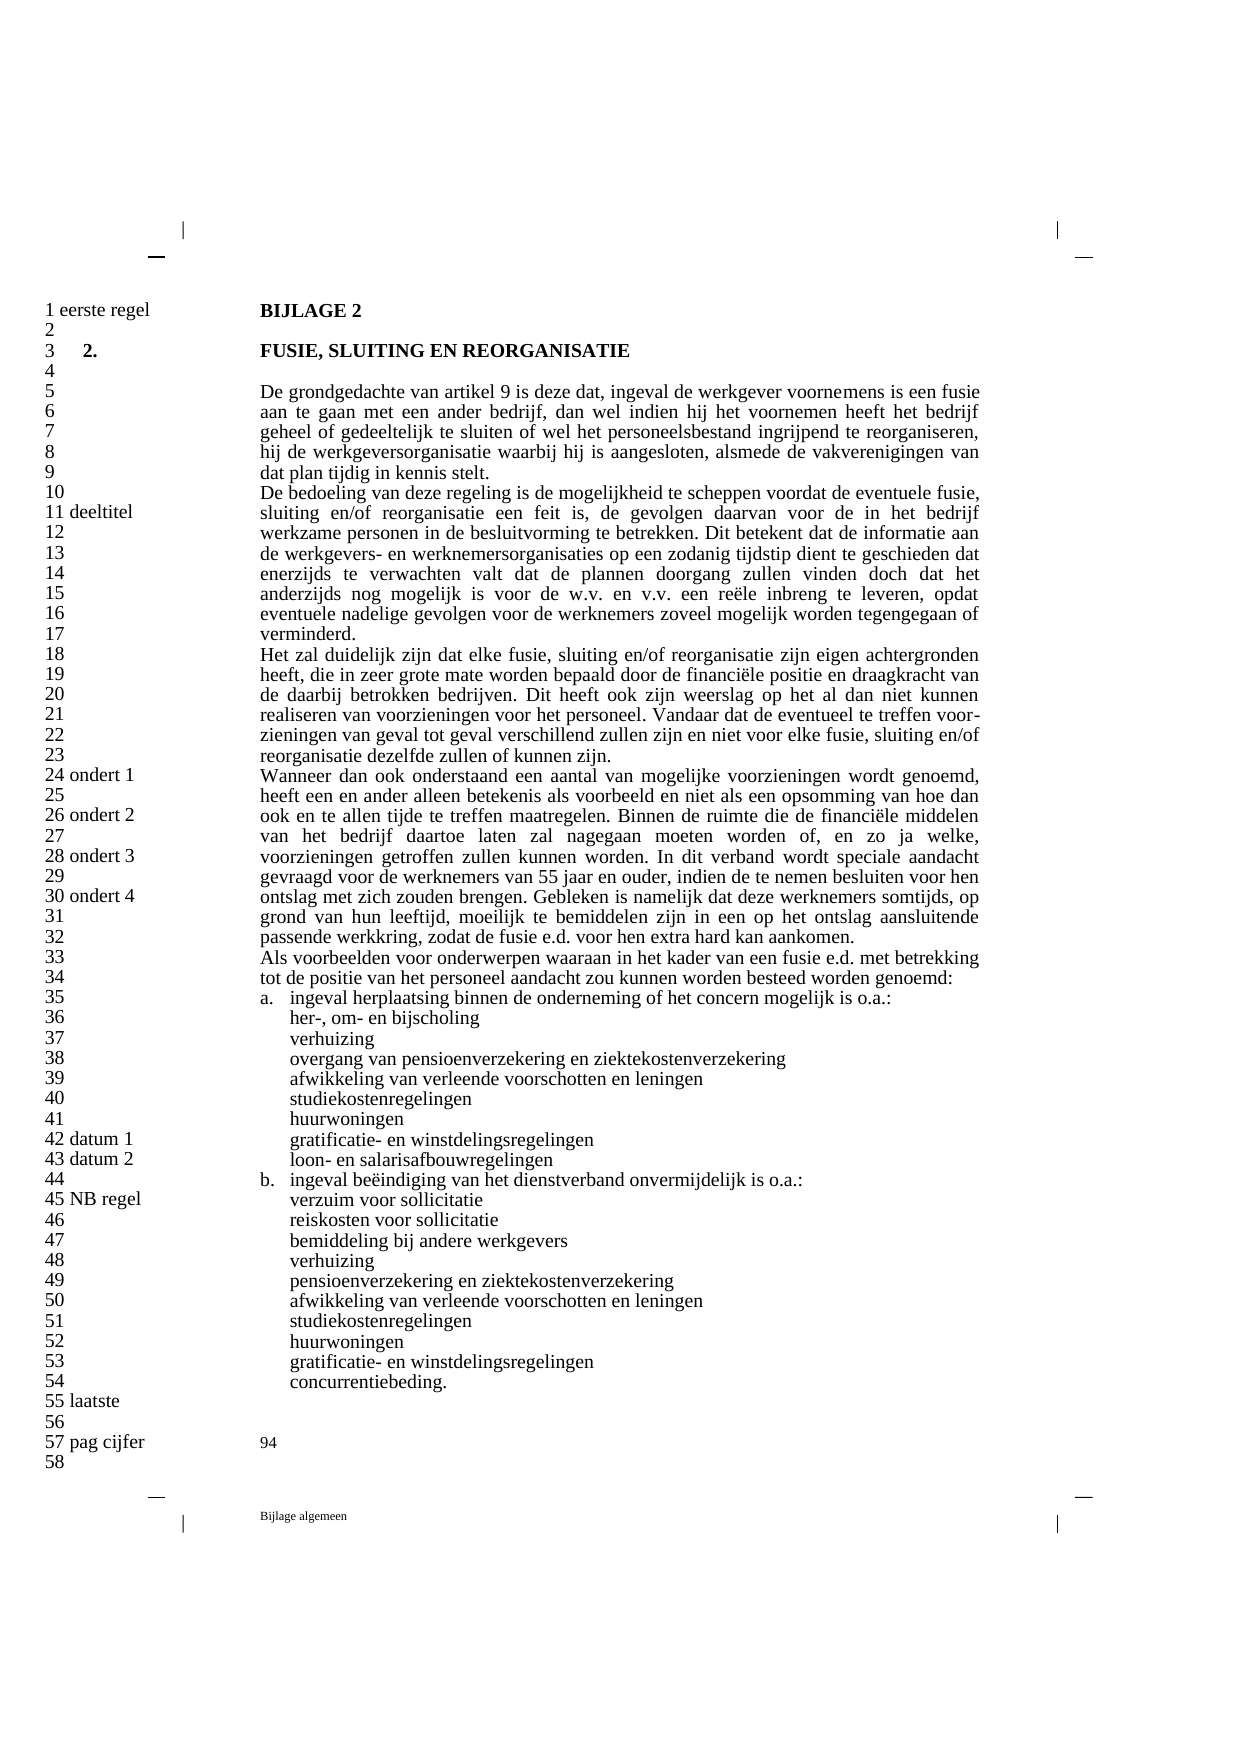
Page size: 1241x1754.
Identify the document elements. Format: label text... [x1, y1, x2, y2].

text loon- en salarisafbouwregelingen [260, 1150, 980, 1170]
text gratificatie- en winstdelingsregelingen [260, 1130, 980, 1150]
text De grondgedachte van artikel 9 is deze dat, ingeval de werkgever voornemens is een fusie aan te gaan met een ander bedrijf, dan wel indien hij het voornemen heeft het bedrijf geheel of gedeeltelijk te sluiten of wel het personeelsbestand ingrijpend te reorganiseren, hij de werkgeversorganisatie waarbij hij is aangesloten, alsmede de vakverenigingen van dat plan tijdig in kennis stelt. [260, 382, 980, 483]
text afwikkeling van verleende voorschotten en leningen [260, 1069, 980, 1089]
text verhuizing [260, 1029, 980, 1049]
text verzuim voor sollicitatie [260, 1190, 980, 1211]
text pensioenverzekering en ziektekostenverzekering [260, 1271, 980, 1291]
text De bedoeling van deze regeling is de mogelijkheid te scheppen voordat de eventuele fusie, sluiting en/of reorganisatie een feit is, de gevolgen daarvan voor de in het bedrijf werkzame personen in de besluitvorming te betrekken. Dit betekent dat de informatie aan de werkgevers- en werknemersorganisaties op een zodanig tijdstip dient te geschieden dat enerzijds te verwachten valt dat de plannen doorgang zullen vinden doch dat het anderzijds nog mogelijk is voor de w.v. en v.v. een reële inbreng te leveren, opdat eventuele nadelige gevolgen voor de werknemers zoveel mogelijk worden tegengegaan of verminderd. [260, 483, 980, 645]
text 2. Fusie, sluiting en reorganisatie [83, 342, 980, 362]
text Het zal duidelijk zijn dat elke fusie, sluiting en/of reorganisatie zijn eigen achtergronden heeft, die in zeer grote mate worden bepaald door de financiële positie en draagkracht van de daarbij betrokken bedrijven. Dit heeft ook zijn weerslag op het al dan niet kunnen realiseren van voorzieningen voor het personeel. Vandaar dat de eventueel te treffen voorzieningen van geval tot geval verschillend zullen zijn en niet voor elke fusie, sluiting en/of reorganisatie dezelfde zullen of kunnen zijn. [260, 645, 980, 766]
text bemiddeling bij andere werkgevers [260, 1231, 980, 1251]
text afwikkeling van verleende voorschotten en leningen [260, 1291, 980, 1312]
text huurwoningen [260, 1332, 980, 1352]
text Wanneer dan ook onderstaand een aantal van mogelijke voorzieningen wordt genoemd, heeft een en ander alleen betekenis als voorbeeld en niet als een opsomming van hoe dan ook en te allen tijde te treffen maatregelen. Binnen de ruimte die de financiële middelen van het bedrijf daartoe laten zal nagegaan moeten worden of, en zo ja welke, voorzieningen getroffen zullen kunnen worden. In dit verband wordt speciale aandacht gevraagd voor de werknemers van 55 jaar en ouder, indien de te nemen besluiten voor hen ontslag met zich zouden brengen. Gebleken is namelijk dat deze werknemers somtijds, op grond van hun leeftijd, moeilijk te bemiddelen zijn in een op het ontslag aansluitende passende werkkring, zodat de fusie e.d. voor hen extra hard kan aankomen. [260, 766, 980, 948]
text huurwoningen [260, 1109, 980, 1130]
text b. ingeval beëindiging van het dienstverband onvermijdelijk is o.a.: [260, 1170, 980, 1190]
text reiskosten voor sollicitatie [260, 1211, 980, 1231]
text her-, om- en bijscholing [260, 1008, 980, 1029]
text studiekostenregelingen [260, 1312, 980, 1332]
text BIJLAGE 2 [260, 301, 980, 321]
text verhuizing [260, 1251, 980, 1271]
text overgang van pensioenverzekering en ziektekostenverzekering [260, 1049, 980, 1069]
text gratificatie- en winstdelingsregelingen [260, 1352, 980, 1372]
text a. ingeval herplaatsing binnen de onderneming of het concern mogelijk is o.a.: [260, 988, 980, 1008]
text concurrentiebeding. [260, 1372, 980, 1392]
text studiekostenregelingen [260, 1089, 980, 1109]
text Als voorbeelden voor onderwerpen waaraan in het kader van een fusie e.d. met betrekking tot de positie van het personeel aandacht zou kunnen worden besteed worden genoemd: [260, 948, 980, 988]
